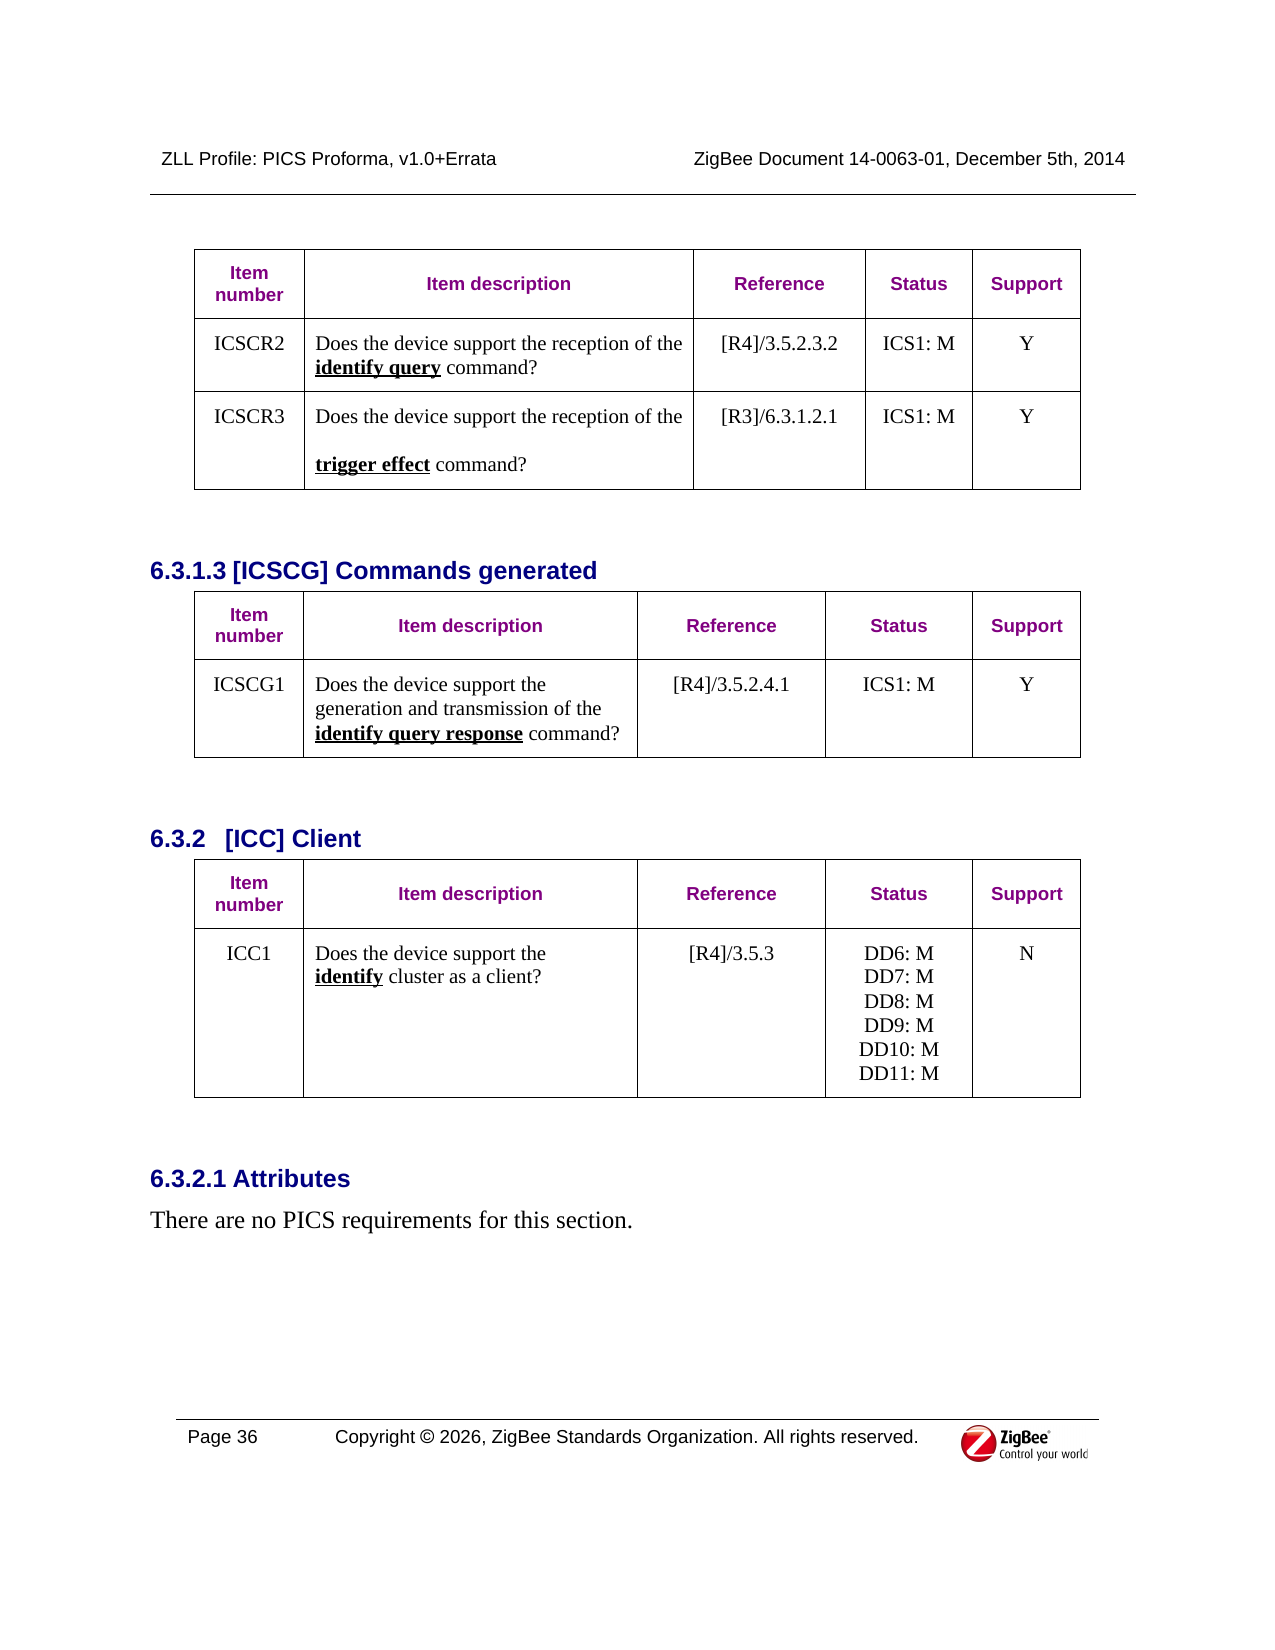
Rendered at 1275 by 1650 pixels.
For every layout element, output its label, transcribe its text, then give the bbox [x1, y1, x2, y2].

table_header Status [826, 592, 972, 659]
table_cell ICS1: M [826, 660, 972, 757]
table_header Reference [694, 250, 865, 317]
table_header Support [973, 592, 1080, 659]
title Attributes [150, 1164, 1125, 1193]
table_header Item number [195, 592, 303, 659]
table_cell ICS1: M [866, 319, 972, 391]
table_cell [R4]/3.5.2.4.1 [638, 660, 825, 757]
table_cell Does the device support the reception of the identify query command? [305, 319, 693, 391]
picture [961, 1425, 1088, 1462]
table_header Support [973, 860, 1080, 927]
table_cell Does the device support the identify cluster as a client? [304, 929, 637, 1097]
table_header Support [973, 250, 1080, 317]
table_header Item description [304, 860, 637, 927]
table_cell Y [973, 660, 1080, 757]
table_cell ICSCR2 [195, 319, 304, 391]
table_header Item description [304, 592, 637, 659]
table_cell ICS1: M [866, 392, 972, 489]
table_cell Does the device support the reception of the trigger effect command? [305, 392, 693, 489]
table_header Item number [195, 860, 303, 927]
table_cell ICSCG1 [195, 660, 303, 757]
table_cell Y [973, 319, 1080, 391]
table_cell N [973, 929, 1080, 1097]
table_header Status [826, 860, 972, 927]
text There are no PICS requirements for this section. [150, 1205, 1125, 1234]
subtitle [ICC] Client [150, 824, 1125, 852]
table_cell [R4]/3.5.3 [638, 929, 825, 1097]
table_cell Y [973, 392, 1080, 489]
table_header Reference [638, 860, 825, 927]
table_cell ICSCR3 [195, 392, 304, 489]
title [ICSCG] Commands generated [150, 556, 1125, 584]
table_header Reference [638, 592, 825, 659]
table_header Item description [305, 250, 693, 317]
table_cell [R4]/3.5.2.3.2 [694, 319, 865, 391]
table_cell ICC1 [195, 929, 303, 1097]
table_cell Does the device support the generation and transmission of the identify query response command? [304, 660, 637, 757]
table_cell DD6: M DD7: M DD8: M DD9: M DD10: M DD11: M [826, 929, 972, 1097]
table_header Status [866, 250, 972, 317]
table_header Item number [195, 250, 304, 317]
table_cell [R3]/6.3.1.2.1 [694, 392, 865, 489]
